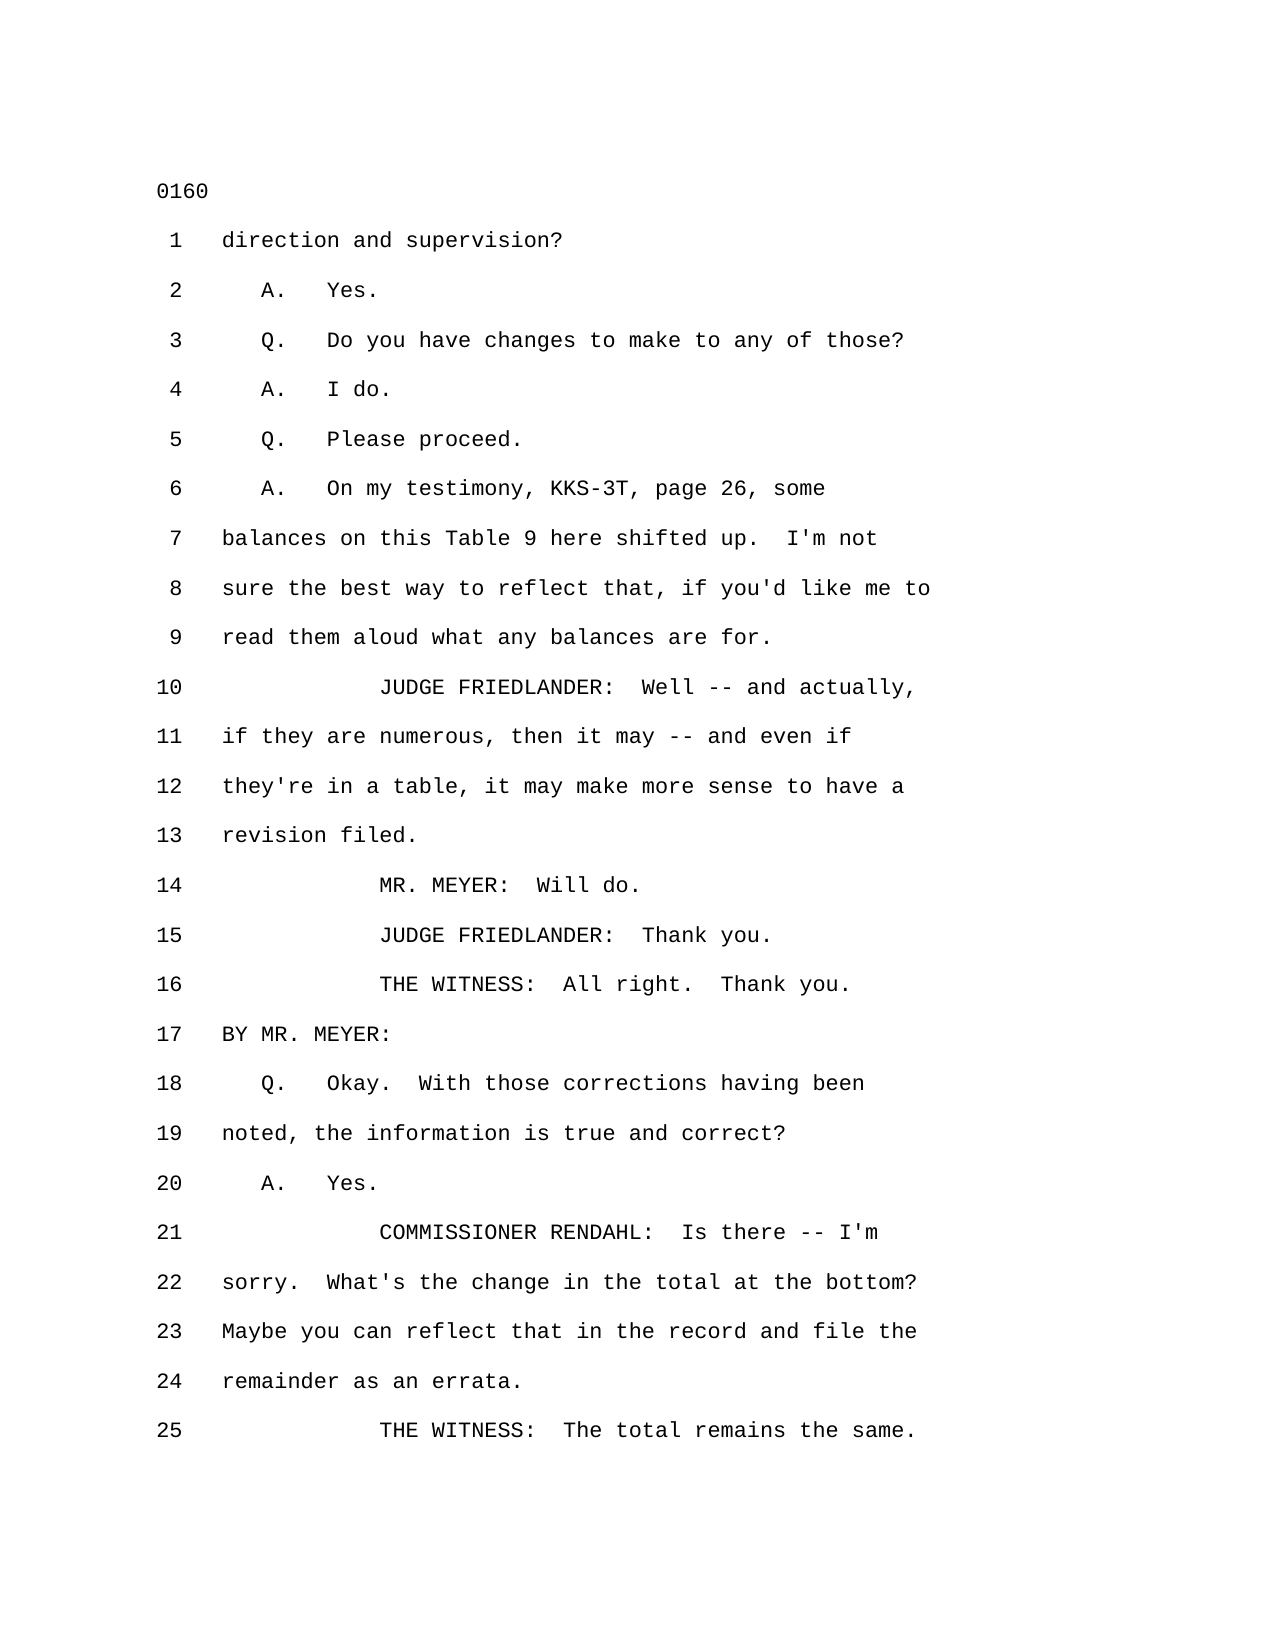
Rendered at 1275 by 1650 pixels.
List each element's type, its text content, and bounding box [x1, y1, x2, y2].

text 5 Q. Please proceed. [156, 428, 1119, 453]
text 22 sorry. What's the change in the total at the bottom? [156, 1271, 1119, 1296]
text 20 A. Yes. [156, 1172, 1119, 1196]
text 6 A. On my testimony, KKS-3T, page 26, some [156, 477, 1119, 502]
text 11 if they are numerous, then it may -- and even if [156, 725, 1119, 750]
text 19 noted, the information is true and correct? [156, 1122, 1119, 1147]
text 3 Q. Do you have changes to make to any of those? [156, 329, 1119, 353]
text 24 remainder as an errata. [156, 1370, 1119, 1395]
text 7 balances on this Table 9 here shifted up. I'm not [156, 527, 1119, 552]
text 23 Maybe you can reflect that in the record and file the [156, 1320, 1119, 1345]
text 14 MR. MEYER: Will do. [156, 874, 1119, 899]
text 13 revision filed. [156, 824, 1119, 849]
text 0160 [156, 180, 1119, 205]
text 1 direction and supervision? [156, 229, 1119, 254]
text 25 THE WITNESS: The total remains the same. [156, 1419, 1119, 1444]
text 16 THE WITNESS: All right. Thank you. [156, 973, 1119, 998]
text 2 A. Yes. [156, 279, 1119, 304]
text 4 A. I do. [156, 378, 1119, 403]
text 15 JUDGE FRIEDLANDER: Thank you. [156, 924, 1119, 948]
text 10 JUDGE FRIEDLANDER: Well -- and actually, [156, 676, 1119, 701]
text 8 sure the best way to reflect that, if you'd like me to [156, 577, 1119, 601]
text 12 they're in a table, it may make more sense to have a [156, 775, 1119, 800]
text 21 COMMISSIONER RENDAHL: Is there -- I'm [156, 1221, 1119, 1246]
text 9 read them aloud what any balances are for. [156, 626, 1119, 651]
text 17 BY MR. MEYER: [156, 1023, 1119, 1048]
text 18 Q. Okay. With those corrections having been [156, 1072, 1119, 1097]
